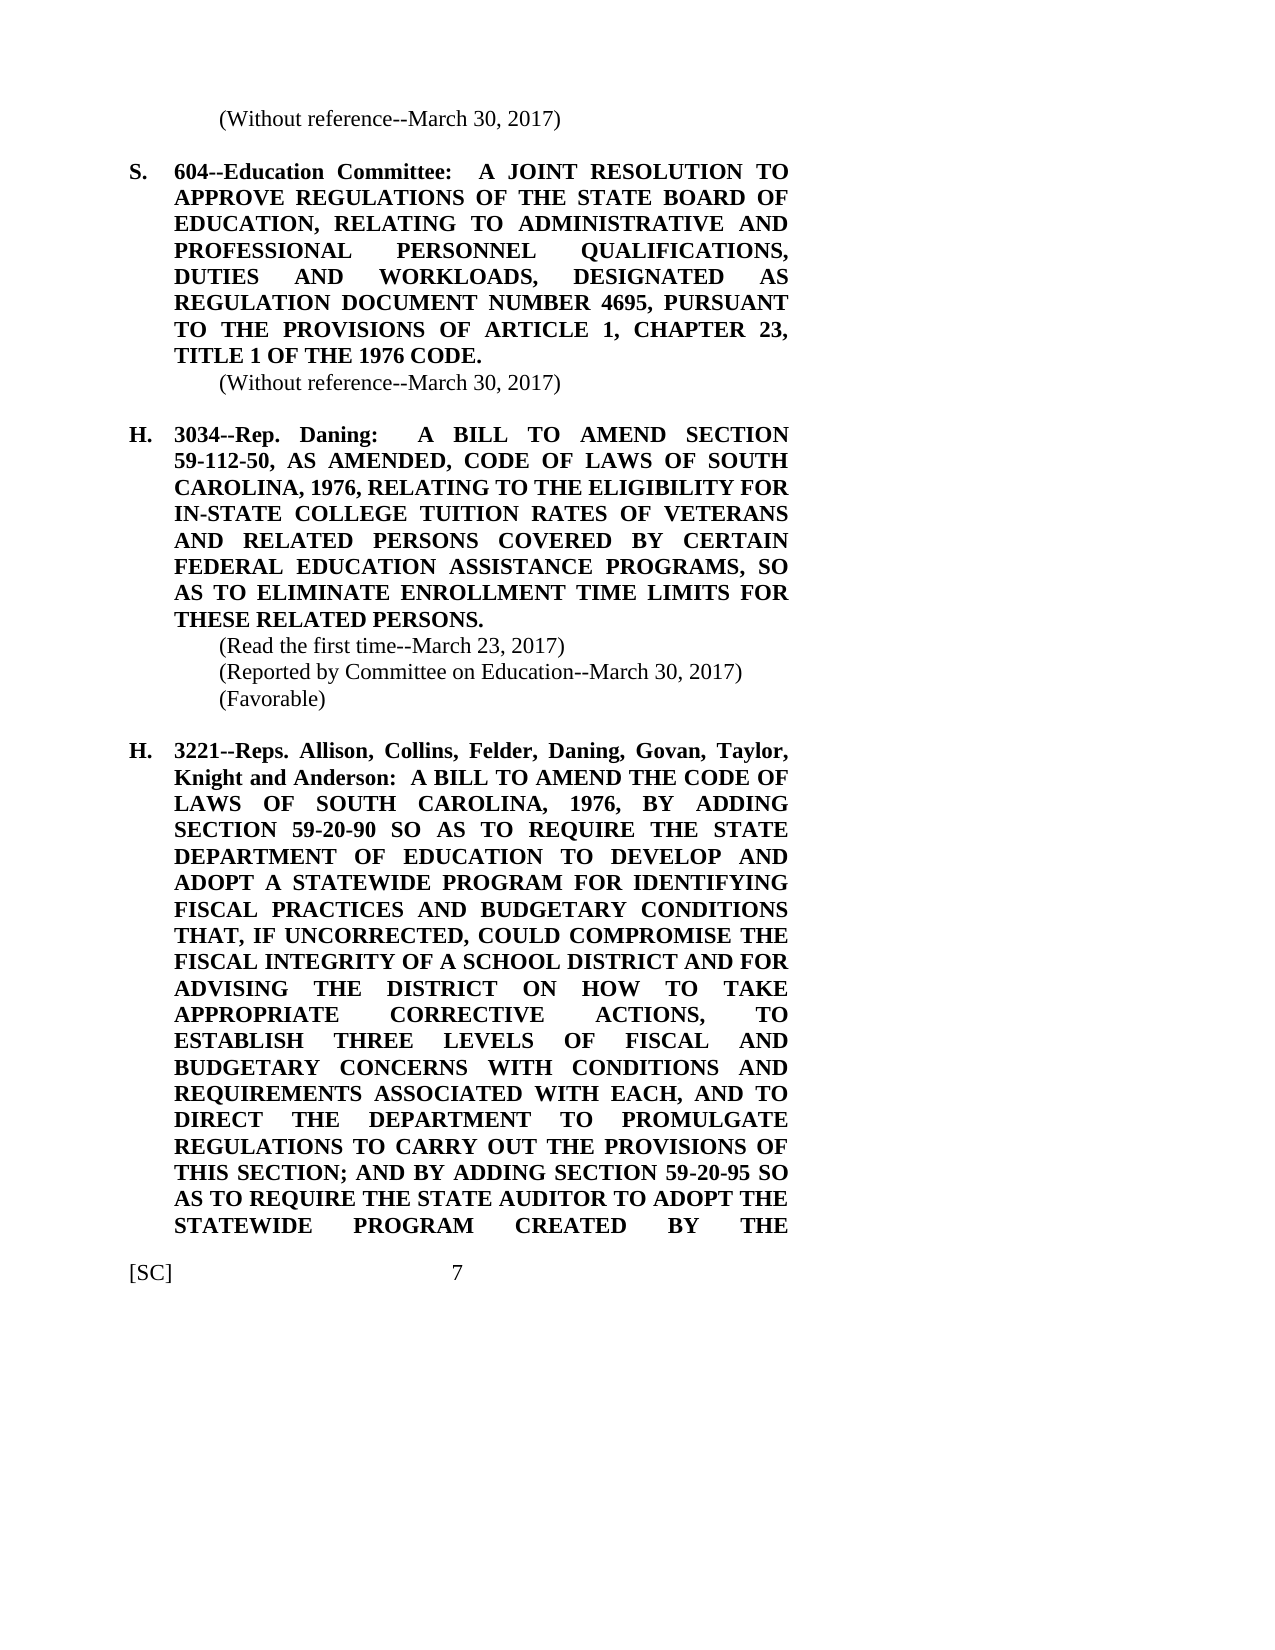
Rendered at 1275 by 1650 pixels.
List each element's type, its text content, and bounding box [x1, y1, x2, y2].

text (Without reference--March 30, 2017) [219, 105, 789, 131]
text (Favorable) [219, 685, 789, 711]
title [129, 737, 789, 1238]
text (Without reference--March 30, 2017) [219, 368, 789, 395]
title S. 604--Education Committee: A JOINT RESOLUTION TO APPROVE REGULATIONS OF THE STATE BOARD OF EDUCATION, RELATING TO ADMINISTRATIVE AND PROFESSIONAL PERSONNEL QUALIFICATIONS, DUTIES AND WORKLOADS, DESIGNATED AS REGULATION DOCUMENT NUMBER 4695, PURSUANT TO THE PROVISIONS OF ARTICLE 1, CHAPTER 23, TITLE 1 OF THE 1976 CODE. [129, 158, 789, 368]
title H. 3034--Rep. Daning: A BILL TO AMEND SECTION 59-112-50, AS AMENDED, CODE OF LAWS OF SOUTH CAROLINA, 1976, RELATING TO THE ELIGIBILITY FOR IN-STATE COLLEGE TUITION RATES OF VETERANS AND RELATED PERSONS COVERED BY CERTAIN FEDERAL EDUCATION ASSISTANCE PROGRAMS, SO AS TO ELIMINATE ENROLLMENT TIME LIMITS FOR THESE RELATED PERSONS. [129, 421, 789, 632]
text (Reported by Committee on Education--March 30, 2017) [219, 658, 789, 685]
text (Read the first time--March 23, 2017) [219, 632, 789, 658]
